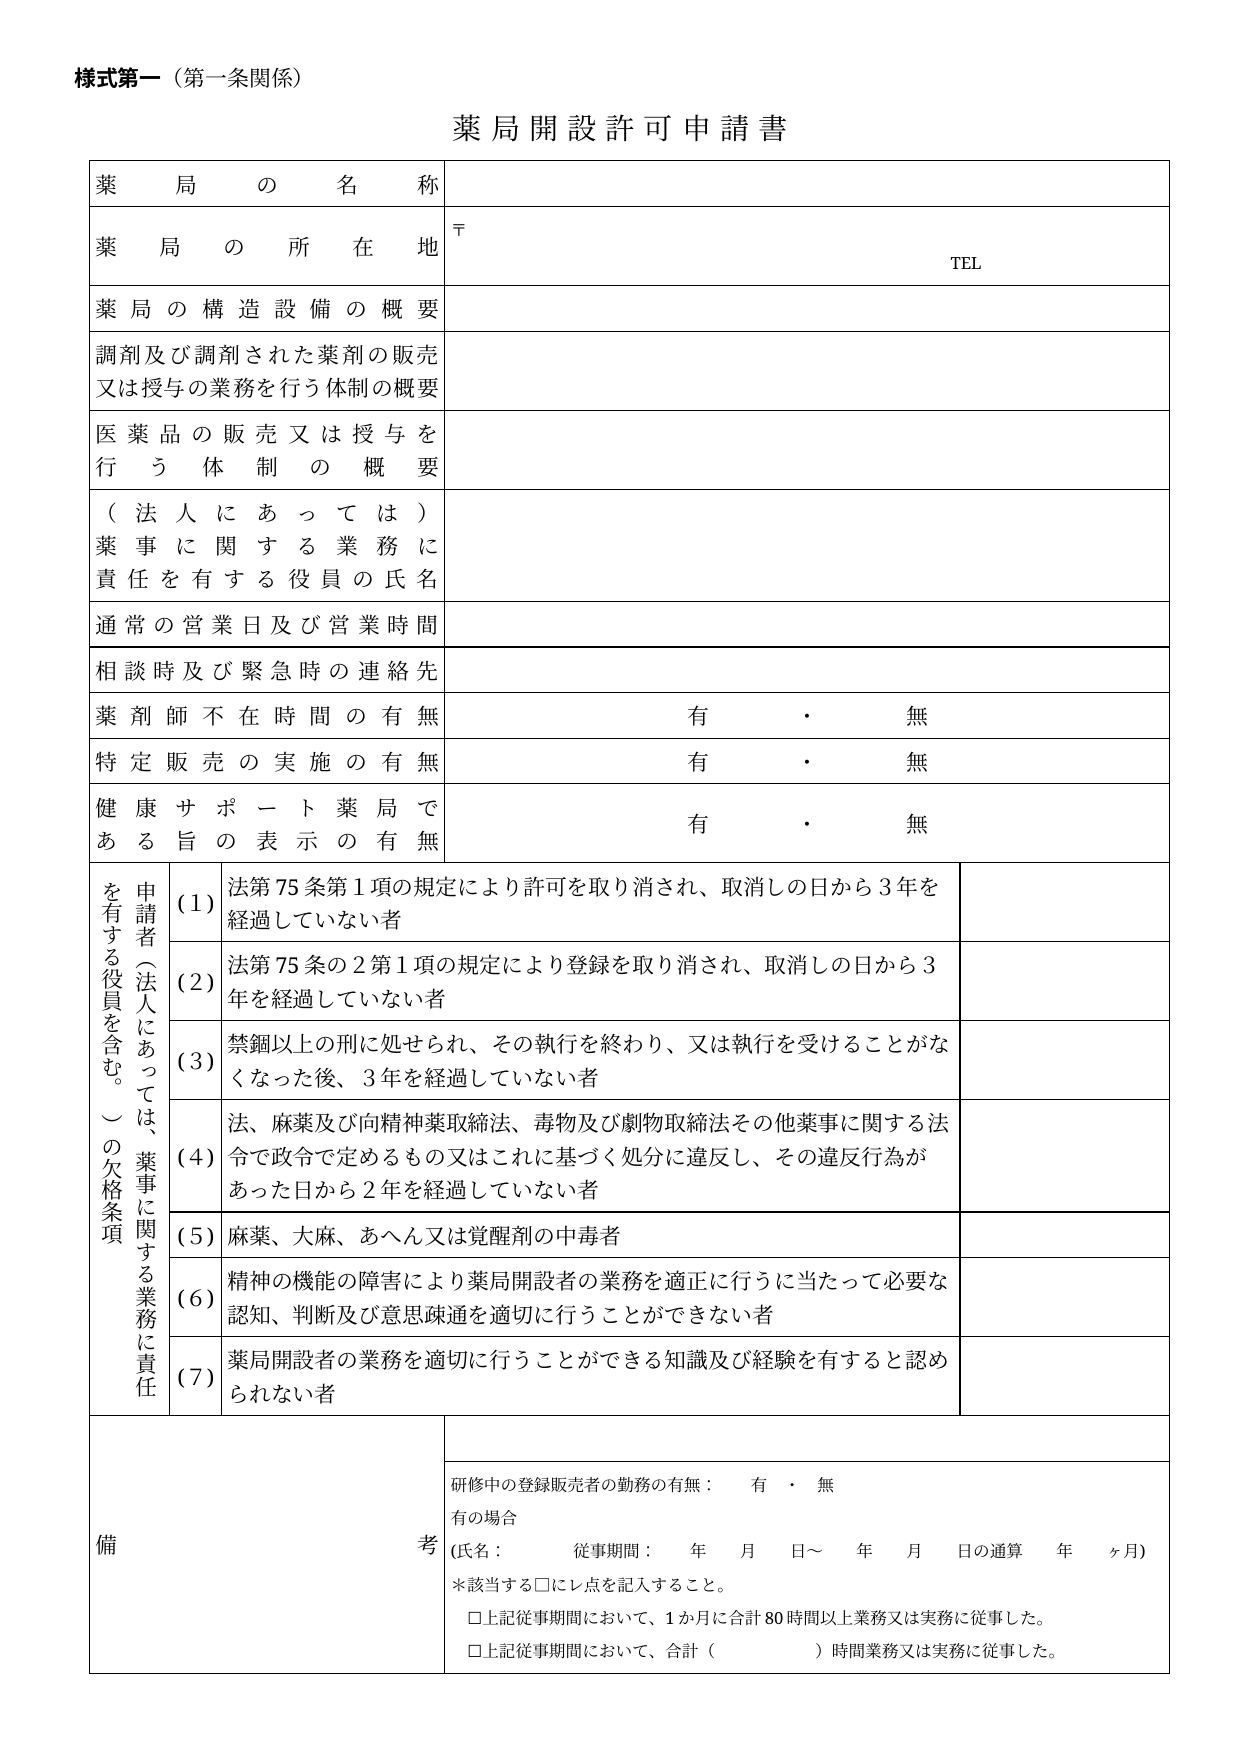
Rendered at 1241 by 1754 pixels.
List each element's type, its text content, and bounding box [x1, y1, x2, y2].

table_cell 調剤及び調剤された薬剤の販売 又は授与の業務を行う体制の概要 [90, 332, 444, 409]
table_cell （法人にあっては） 薬事に関する業務に 責任を有する役員の氏名 [90, 490, 444, 601]
table_cell [445, 602, 1169, 646]
table_cell 健康サポート薬局で ある旨の表示の有無 [90, 784, 444, 862]
table_cell [961, 863, 1169, 941]
table_header [445, 161, 1169, 206]
text 薬局開設許可申請書 [89, 94, 1152, 160]
table_cell (３) [170, 1021, 221, 1099]
table_cell 申請者（法人にあっては、薬事に関する業務に責任を有する役員を含む。）の欠格条項 [90, 863, 169, 1415]
table_cell [961, 942, 1169, 1020]
table_cell (２) [170, 942, 221, 1020]
table_cell (４) [170, 1100, 221, 1211]
table_cell [961, 1213, 1169, 1257]
table_cell 〒 TEL [445, 207, 1169, 285]
table_cell [445, 411, 1169, 488]
table_cell 法第75条第１項の規定により許可を取り消され、取消しの日から３年を経過していない者 [222, 863, 959, 941]
table_cell [445, 332, 1169, 409]
text 様式第一（第一条関係） [74, 60, 1152, 94]
table_cell [445, 648, 1169, 692]
table_cell 有 ・ 無 [445, 784, 1169, 862]
table_cell [445, 490, 1169, 601]
table_cell 薬局の構造設備の概要 [90, 286, 444, 331]
table_cell 相談時及び緊急時の連絡先 [90, 648, 444, 692]
table_cell [961, 1021, 1169, 1099]
table_cell (１) [170, 863, 221, 941]
table_cell (５) [170, 1213, 221, 1257]
table_cell [961, 1258, 1169, 1336]
table_cell [961, 1337, 1169, 1415]
table_cell 薬局の所在地 [90, 207, 444, 285]
table_cell 通常の営業日及び営業時間 [90, 602, 444, 646]
table_cell [961, 1100, 1169, 1211]
table_cell 備考 [90, 1416, 444, 1673]
table_cell 医薬品の販売又は授与を 行う体制の概要 [90, 411, 444, 488]
table_cell 麻薬、大麻、あへん又は覚醒剤の中毒者 [222, 1213, 959, 1257]
table_cell (７) [170, 1337, 221, 1415]
table_cell 法、麻薬及び向精神薬取締法、毒物及び劇物取締法その他薬事に関する法令で政令で定めるもの又はこれに基づく処分に違反し、その違反行為があった日から２年を経過していない者 [222, 1100, 959, 1211]
table_cell 薬剤師不在時間の有無 [90, 693, 444, 738]
table_cell 有 ・ 無 [445, 693, 1169, 738]
table_cell 特定販売の実施の有無 [90, 739, 444, 783]
table_cell 研修中の登録販売者の勤務の有無： 有 ・ 無 有の場合 (氏名： 従事期間： 年 月 日～ 年 月 日の通算 年 ヶ月) ＊該当する□にレ点を記入すること。 上記従事期間において、1か月に合計80時間以上業務又は実務に従事した。 上記従事期間において、合計（ ）時間業務又は実務に従事した。 [445, 1462, 1169, 1673]
table_cell 有 ・ 無 [445, 739, 1169, 783]
table_cell (６) [170, 1258, 221, 1336]
table_cell [445, 1416, 1169, 1461]
table_header 薬局の名称 [90, 161, 444, 206]
table_cell [445, 286, 1169, 331]
table_cell 薬局開設者の業務を適切に行うことができる知識及び経験を有すると認められない者 [222, 1337, 959, 1415]
table_cell 法第75条の２第１項の規定により登録を取り消され、取消しの日から３年を経過していない者 [222, 942, 959, 1020]
table_cell 禁錮以上の刑に処せられ、その執行を終わり、又は執行を受けることがなくなった後、３年を経過していない者 [222, 1021, 959, 1099]
table_cell 精神の機能の障害により薬局開設者の業務を適正に行うに当たって必要な認知、判断及び意思疎通を適切に行うことができない者 [222, 1258, 959, 1336]
